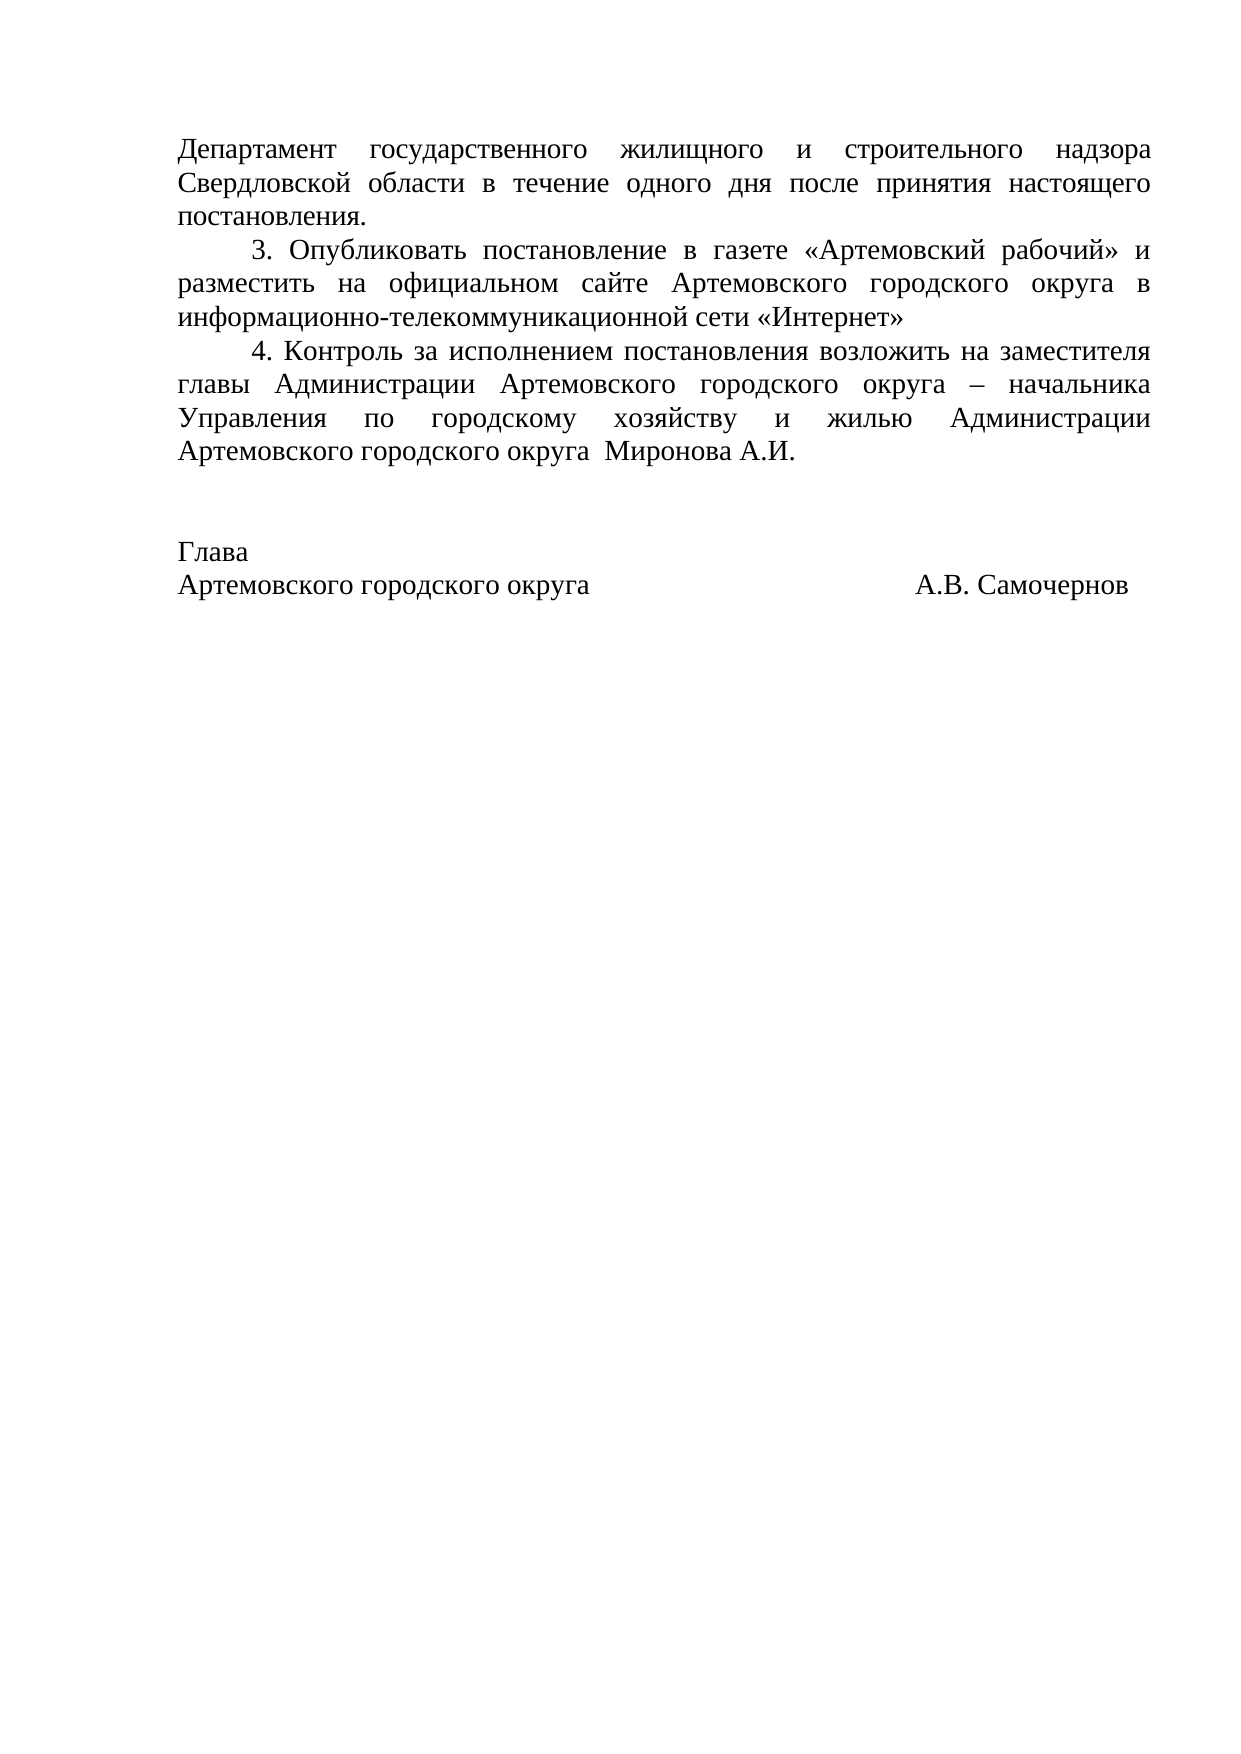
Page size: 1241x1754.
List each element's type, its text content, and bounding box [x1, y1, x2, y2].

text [177, 131, 1152, 232]
text Глава [177, 534, 1152, 567]
text 3. Опубликовать постановление в газете «Артемовский рабочий» и разместить на официальном сайте Артемовского городского округа в информационно-телекоммуникационной сети «Интернет» [177, 232, 1152, 333]
text 4. Контроль за исполнением постановления возложить на заместителя главы Администрации Артемовского городского округа – начальника Управления по городскому хозяйству и жилью Администрации Артемовского городского округа Миронова А.И. [177, 333, 1152, 467]
text Артемовского городского округа А.В. Самочернов [177, 567, 1152, 601]
